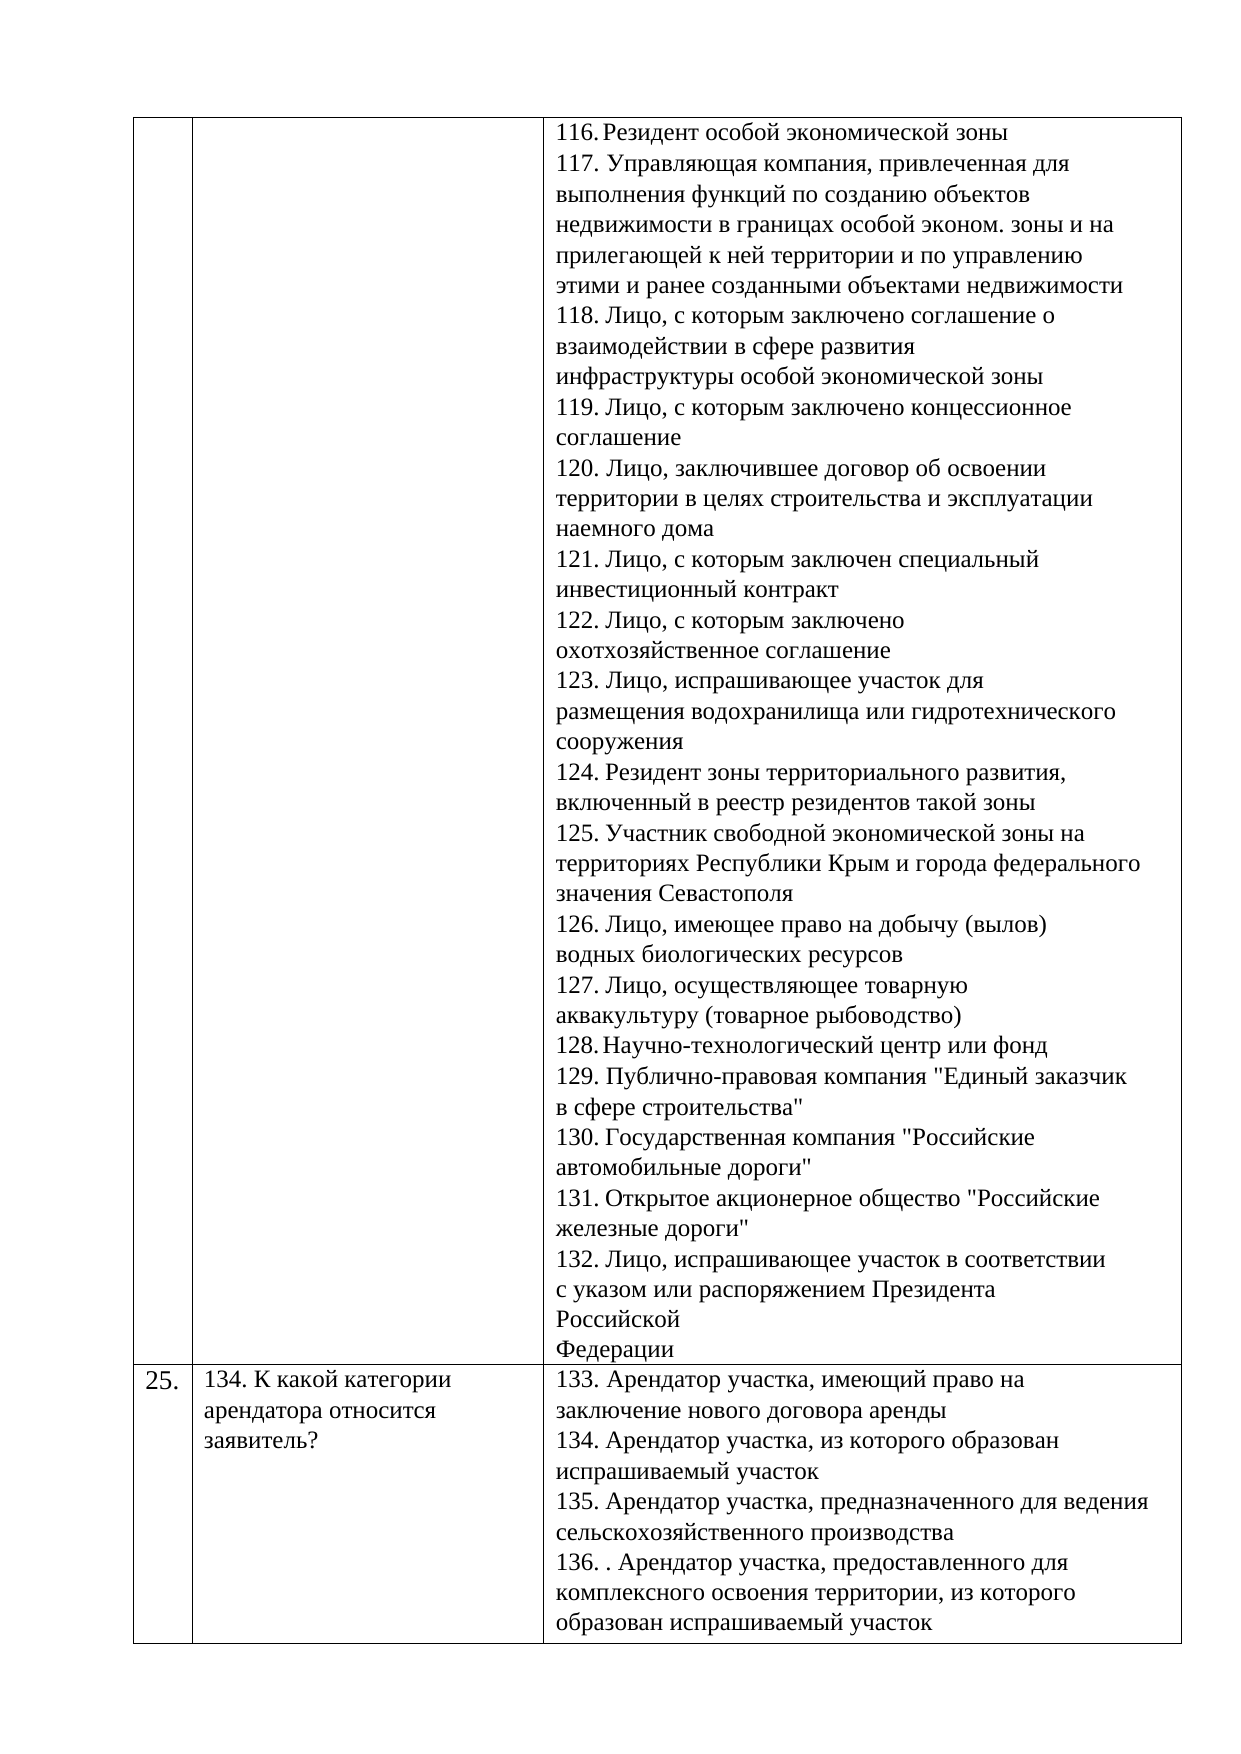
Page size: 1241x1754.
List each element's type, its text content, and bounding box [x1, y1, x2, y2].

table_cell 25. [134, 1365, 192, 1643]
table_cell Арендатор участка, имеющий право на заключение нового договора аренды Арендатор участка, из которого образован испрашиваемый участок Арендатор участка, предназначенного для ведения сельскохозяйственного производства . Арендатор участка, предоставленного для комплексного освоения территории, из которого образован испрашиваемый участок [544, 1365, 1181, 1643]
table_header [134, 118, 192, 1363]
table_header [193, 118, 543, 1363]
table_cell 134. К какой категории арендатора относится заявитель? [193, 1365, 543, 1643]
table_header Резидент особой экономической зоны Управляющая компания, привлеченная для выполнения функций по созданию объектов недвижимости в границах особой эконом. зоны и на прилегающей к ней территории и по управлению этими и ранее созданными объектами недвижимости Лицо, с которым заключено соглашение о взаимодействии в сфере развития инфраструктуры особой экономической зоны Лицо, с которым заключено концессионное соглашение Лицо, заключившее договор об освоении территории в целях строительства и эксплуатации наемного дома Лицо, с которым заключен специальный инвестиционный контракт Лицо, с которым заключено охотхозяйственное соглашение Лицо, испрашивающее участок для размещения водохранилища или гидротехнического сооружения Резидент зоны территориального развития, включенный в реестр резидентов такой зоны Участник свободной экономической зоны на территориях Республики Крым и города федерального значения Севастополя Лицо, имеющее право на добычу (вылов) водных биологических ресурсов Лицо, осуществляющее товарную аквакультуру (товарное рыбоводство) Научно-технологический центр или фонд Публично-правовая компания "Единый заказчик в сфере строительства" Государственная компания "Российские автомобильные дороги" Открытое акционерное общество "Российские железные дороги" Лицо, испрашивающее участок в соответствии с указом или распоряжением Президента Российской Федерации [544, 118, 1181, 1363]
